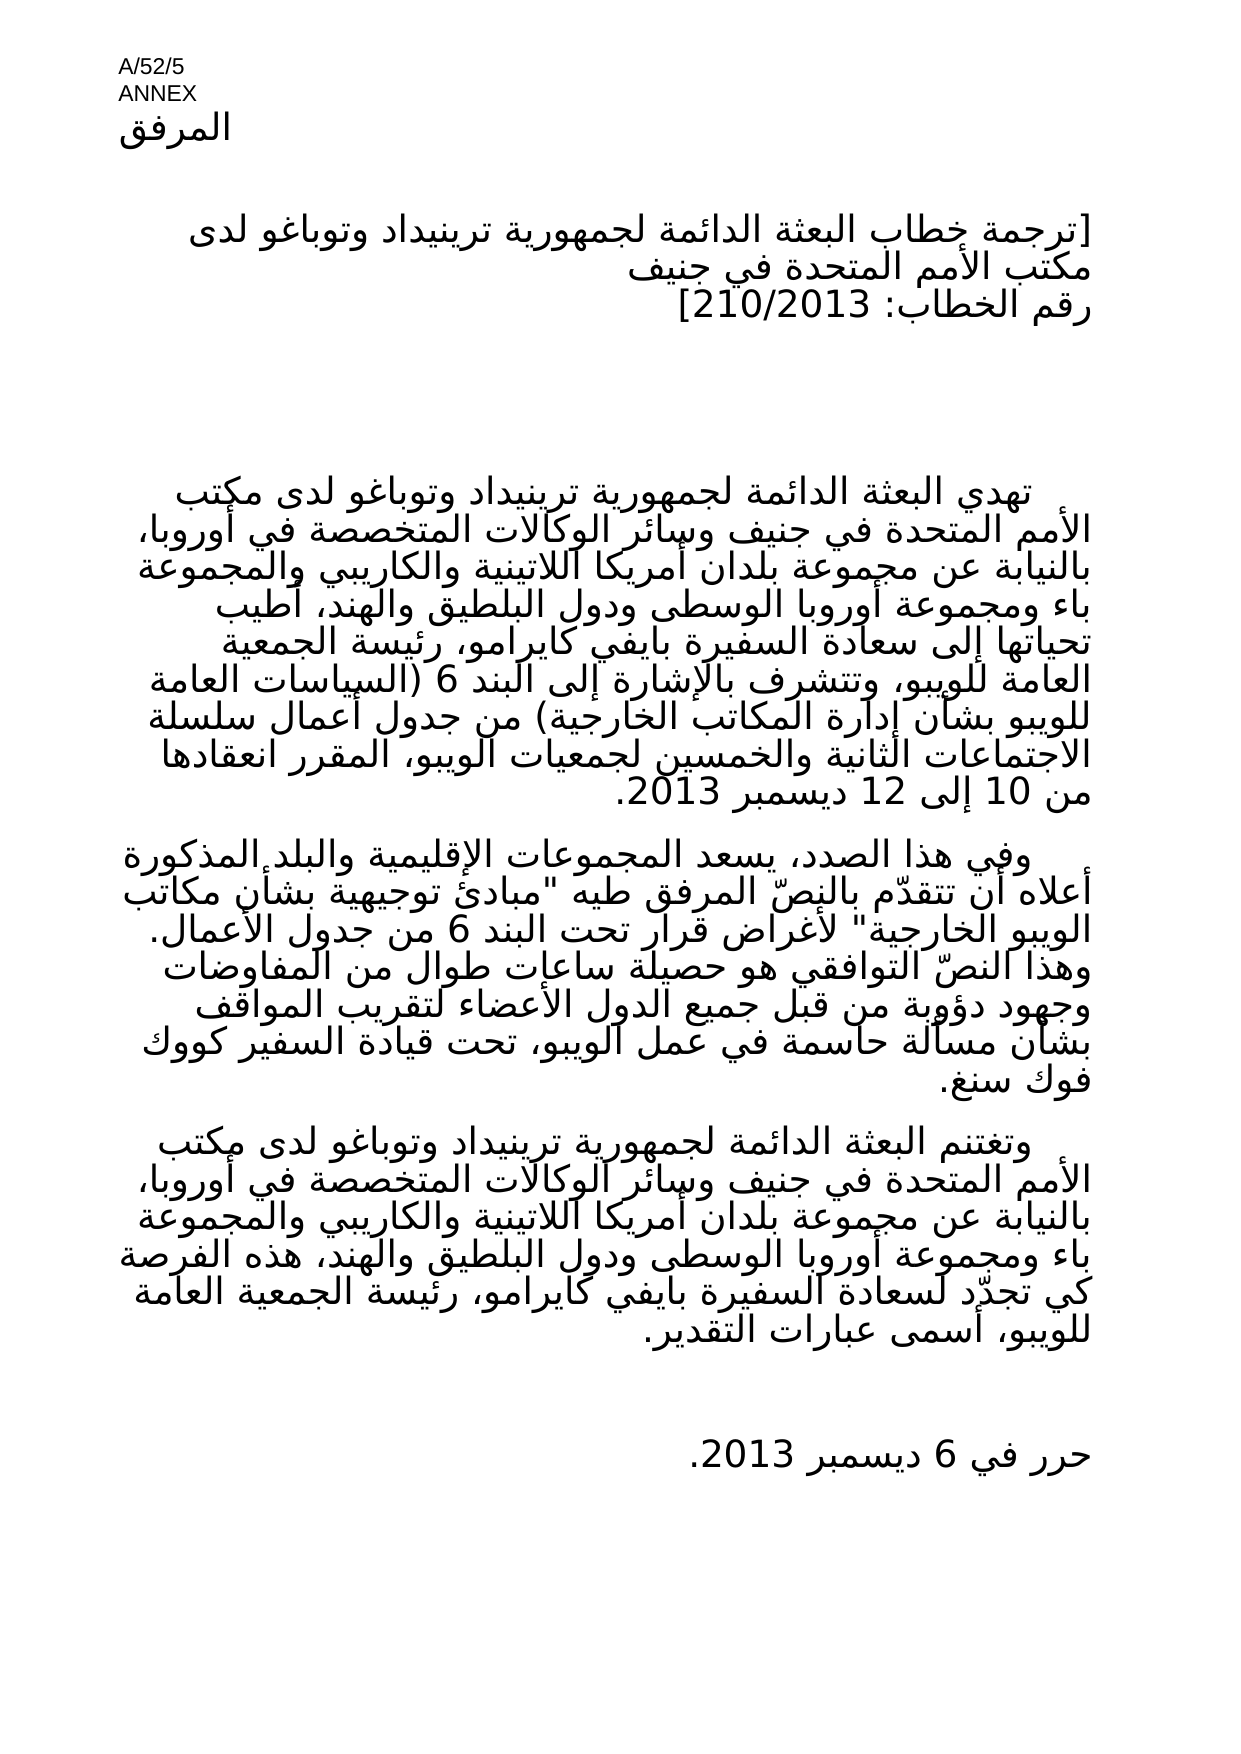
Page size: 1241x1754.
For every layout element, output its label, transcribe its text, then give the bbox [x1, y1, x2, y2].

text وفي هذا الصدد، يسعد المجموعات الإقليمية والبلد المذكورة أعلاه أن تتقدّم بالنصّ المرفق طيه "مبادئ توجيهية بشأن مكاتب الويبو الخارجية" لأغراض قرار تحت البند 6 من جدول الأعمال. وهذا النصّ التوافقي هو حصيلة ساعات طوال من المفاوضات وجهود دؤوبة من قبل جميع الدول الأعضاء لتقريب المواقف بشأن مسألة حاسمة في عمل الويبو، تحت قيادة السفير كووك فوك سنغ. [118, 837, 1092, 1099]
text تهدي البعثة الدائمة لجمهورية ترينيداد وتوباغو لدى مكتب الأمم المتحدة في جنيف وسائر الوكالات المتخصصة في أوروبا، بالنيابة عن مجموعة بلدان أمريكا اللاتينية والكاريبي والمجموعة باء ومجموعة أوروبا الوسطى ودول البلطيق والهند، أطيب تحياتها إلى سعادة السفيرة بايفي كايرامو، رئيسة الجمعية العامة للويبو، وتتشرف بالإشارة إلى البند 6 (السياسات العامة للويبو بشأن إدارة المكاتب الخارجية) من جدول أعمال سلسلة الاجتماعات الثانية والخمسين لجمعيات الويبو، المقرر انعقادها من 10 إلى 12 ديسمبر 2013. [118, 474, 1092, 812]
text حرر في 6 ديسمبر 2013. [118, 1437, 1092, 1474]
text وتغتنم البعثة الدائمة لجمهورية ترينيداد وتوباغو لدى مكتب الأمم المتحدة في جنيف وسائر الوكالات المتخصصة في أوروبا، بالنيابة عن مجموعة بلدان أمريكا اللاتينية والكاريبي والمجموعة باء ومجموعة أوروبا الوسطى ودول البلطيق والهند، هذه الفرصة كي تجدّد لسعادة السفيرة بايفي كايرامو، رئيسة الجمعية العامة للويبو، أسمى عبارات التقدير. [118, 1124, 1092, 1349]
text [ترجمة خطاب البعثة الدائمة لجمهورية ترينيداد وتوباغو لدى مكتب الأمم المتحدة في جنيف رقم الخطاب: 210/2013] [118, 212, 1092, 324]
